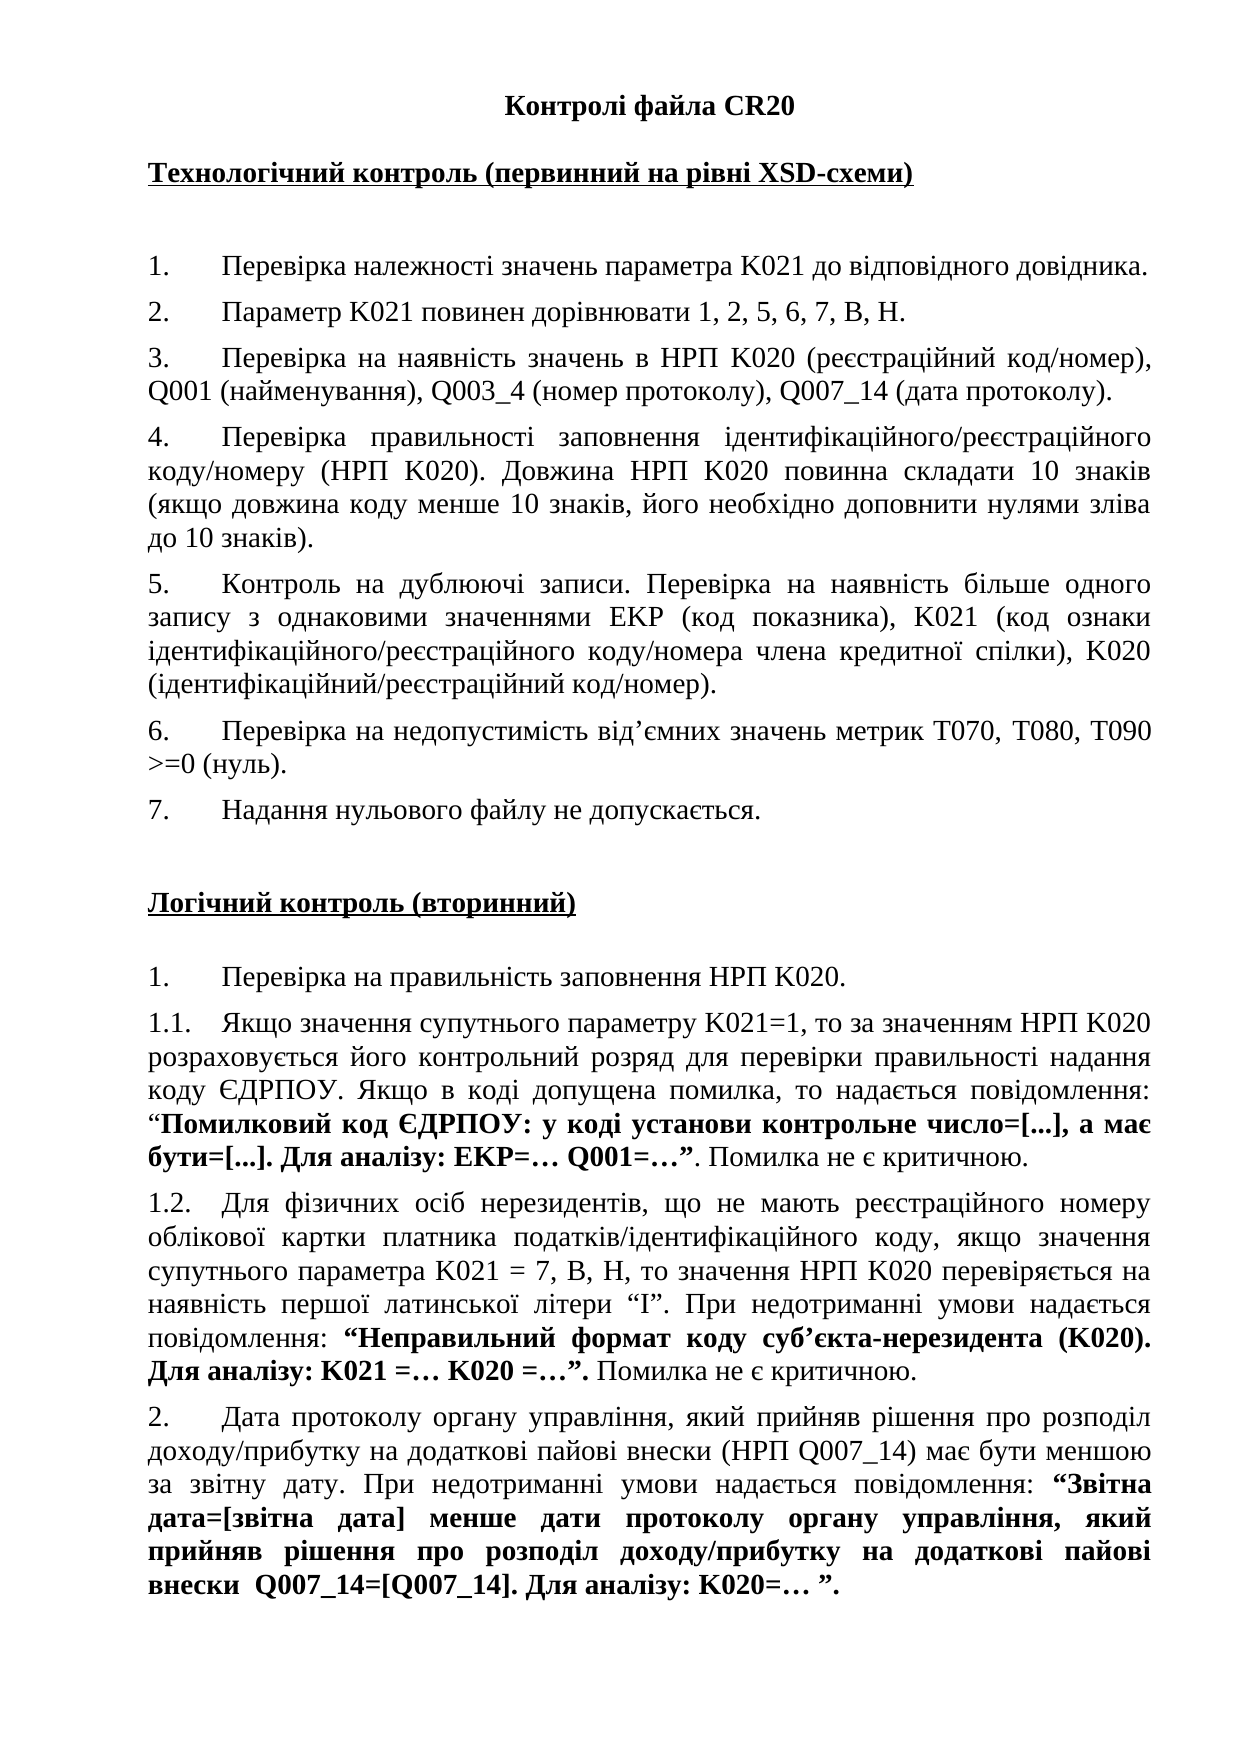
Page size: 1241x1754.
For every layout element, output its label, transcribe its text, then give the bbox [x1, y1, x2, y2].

list Контроль на дублюючі записи. Перевірка на наявність більше одного запису з однаковими значеннями EKP (код показника), K021 (код ознаки ідентифікаційного/реєстраційного коду/номера члена кредитної спілки), K020 (ідентифікаційний/реєстраційний код/номер). [148, 566, 1152, 700]
list Параметр K021 повинен дорівнювати 1, 2, 5, 6, 7, В, Н. [148, 294, 1152, 327]
text Технологічний контроль (первинний на рівні XSD-схеми) [148, 156, 1152, 189]
list Перевірка на недопустимість від’ємних значень метрик T070, T080, T090 >=0 (нуль). [148, 713, 1152, 780]
list Перевірка належності значень параметра K021 до відповідного довідника. [148, 248, 1152, 281]
text Контролі файла CR20 [148, 88, 1152, 122]
list Перевірка на правильність заповнення НРП K020. [148, 959, 1152, 993]
text Логічний контроль (вторинний) [148, 885, 1152, 919]
list Якщо значення супутнього параметру K021=1, то за значенням НРП K020 розраховується його контрольний розряд для перевірки правильності надання коду ЄДРПОУ. Якщо в коді допущена помилка, то надається повідомлення: “Помилковий код ЄДРПОУ: у коді установи контрольне число=[...], а має бути=[...]. Для аналізу: EKP=… Q001=…”. Помилка не є критичною. [148, 1005, 1152, 1173]
list Перевірка на наявність значень в НРП K020 (реєстраційний код/номер), Q001 (найменування), Q003_4 (номер протоколу), Q007_14 (дата протоколу). [148, 340, 1152, 407]
list Для фізичних осіб нерезидентів, що не мають реєстраційного номеру облікової картки платника податків/ідентифікаційного коду, якщо значення супутнього параметра K021 = 7, B, H, то значення НРП K020 перевіряється на наявність першої латинської літери “I”. При недотриманні умови надається повідомлення: “Неправильний формат коду суб’єкта-нерезидента (K020). Для аналізу: K021 =… K020 =…”. Помилка не є критичною. [148, 1186, 1152, 1387]
list Дата протоколу органу управління, який прийняв рішення про розподіл доходу/прибутку на додаткові пайові внески (НРП Q007_14) має бути меншою за звітну дату. При недотриманні умови надається повідомлення: “Звітна дата=[звітна дата] менше дати протоколу органу управління, який прийняв рішення про розподіл доходу/прибутку на додаткові пайові внески Q007_14=[Q007_14]. Для аналізу: K020=… ”. [148, 1399, 1152, 1601]
list Перевірка правильності заповнення ідентифікаційного/реєстраційного коду/номеру (НРП K020). Довжина НРП K020 повинна складати 10 знаків (якщо довжина коду менше 10 знаків, його необхідно доповнити нулями зліва до 10 знаків). [148, 419, 1152, 553]
list Надання нульового файлу не допускається. [148, 792, 1152, 826]
